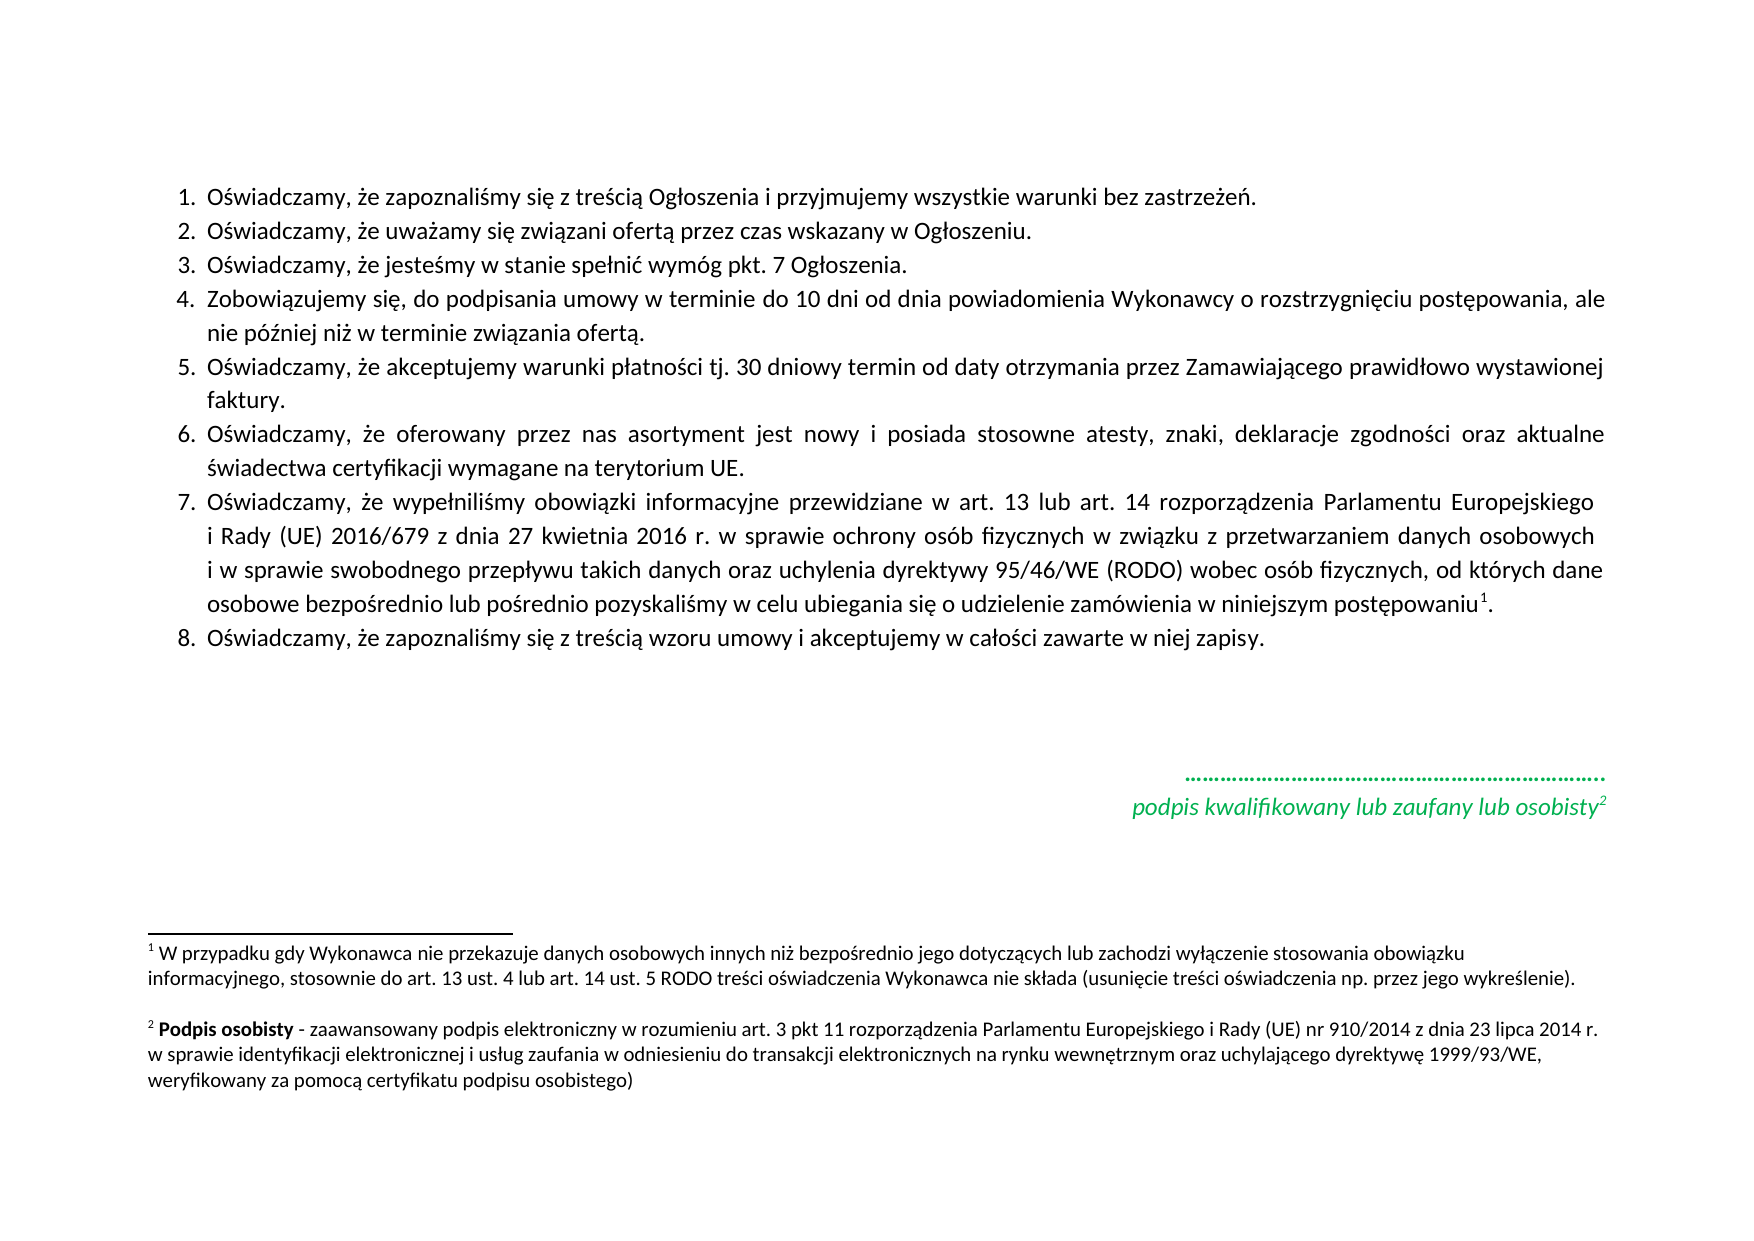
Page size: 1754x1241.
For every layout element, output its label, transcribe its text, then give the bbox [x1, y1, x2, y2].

text …………………………………………………………….. [621, 757, 1606, 788]
list Oświadczamy, że jesteśmy w stanie spełnić wymóg pkt. 7 Ogłoszenia. [177, 249, 1606, 280]
list Oświadczamy, że akceptujemy warunki płatności tj. 30 dniowy termin od daty otrzymania przez Zamawiającego prawidłowo wystawionej faktury. [177, 351, 1606, 415]
list Oświadczamy, że zapoznaliśmy się z treścią Ogłoszenia i przyjmujemy wszystkie warunki bez zastrzeżeń. [177, 182, 1606, 212]
list Oświadczamy, że wypełniliśmy obowiązki informacyjne przewidziane w art. 13 lub art. 14 rozporządzenia Parlamentu Europejskiego i Rady (UE) 2016/679 z dnia 27 kwietnia 2016 r. w sprawie ochrony osób fizycznych w związku z przetwarzaniem danych osobowych i w sprawie swobodnego przepływu takich danych oraz uchylenia dyrektywy 95/46/WE (RODO) wobec osób fizycznych, od których dane osobowe bezpośrednio lub pośrednio pozyskaliśmy w celu ubiegania się o udzielenie zamówienia w niniejszym postępowaniu. [177, 486, 1606, 618]
list Oświadczamy, że zapoznaliśmy się z treścią wzoru umowy i akceptujemy w całości zawarte w niej zapisy. [177, 622, 1606, 652]
text podpis kwalifikowany lub zaufany lub osobisty [621, 792, 1606, 822]
list Oświadczamy, że oferowany przez nas asortyment jest nowy i posiada stosowne atesty, znaki, deklaracje zgodności oraz aktualne świadectwa certyfikacji wymagane na terytorium UE. [177, 418, 1606, 483]
list Zobowiązujemy się, do podpisania umowy w terminie do 10 dni od dnia powiadomienia Wykonawcy o rozstrzygnięciu postępowania, ale nie później niż w terminie związania ofertą. [176, 283, 1606, 347]
list Oświadczamy, że uważamy się związani ofertą przez czas wskazany w Ogłoszeniu. [177, 215, 1606, 246]
